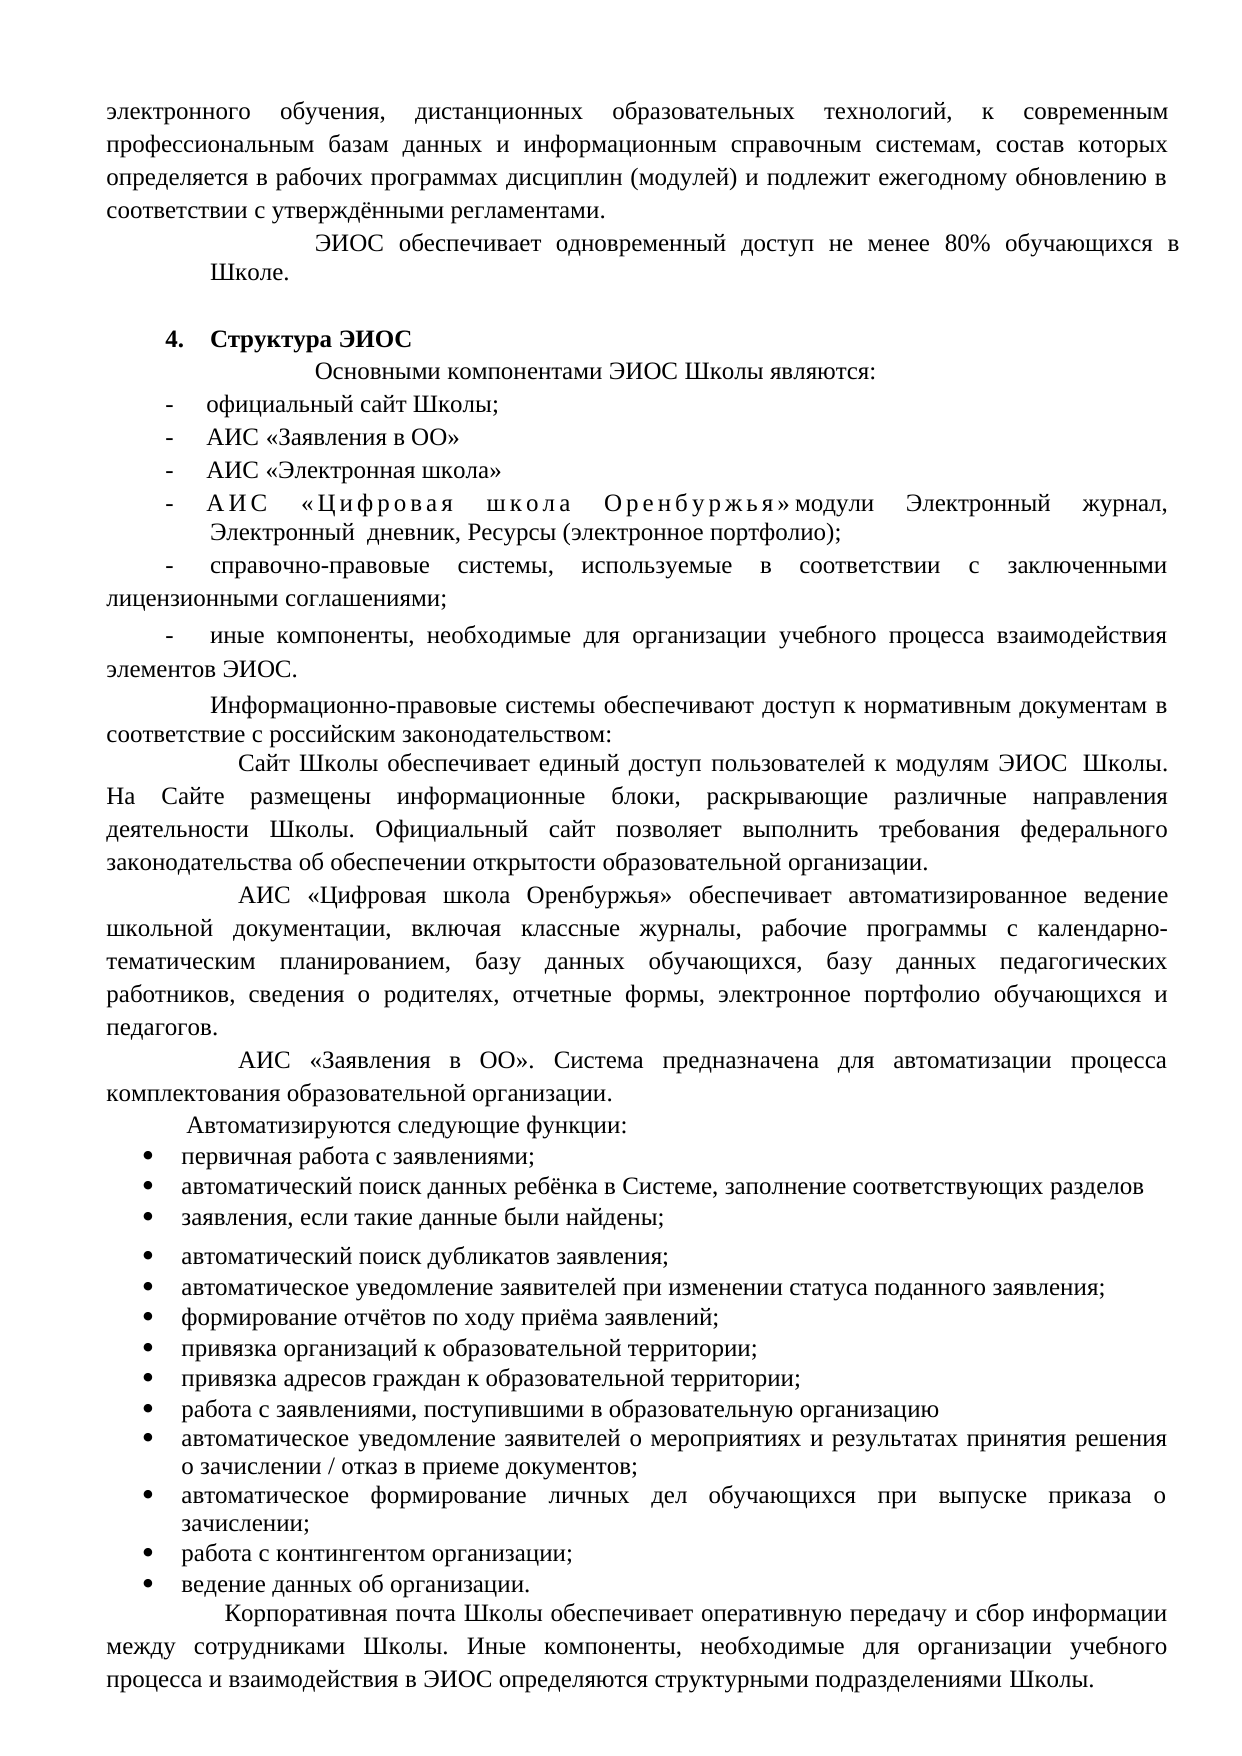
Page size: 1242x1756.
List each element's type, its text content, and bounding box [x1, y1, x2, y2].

list первичная работа с заявлениями; [144, 1140, 1179, 1170]
list автоматическое формирование личных дел обучающихся при выпуске приказа о зачислении; [144, 1481, 1167, 1537]
list автоматическое уведомление заявителей при изменении статуса поданного заявления; [144, 1271, 1179, 1301]
list ведение данных об организации. [144, 1568, 1179, 1598]
list формирование отчётов по ходу приёма заявлений; [144, 1301, 1179, 1332]
list Корпоративная почта Школы обеспечивает оперативную передачу и сбор информации между сотрудниками Школы. Иные компоненты, необходимые для организации учебного процесса и взаимодействия в ЭИОС определяются структурными подразделениями Школы. [106, 1598, 1168, 1693]
list АИС «Заявления в ОО». Система предназначена для автоматизации процесса комплектования образовательной организации. [106, 1045, 1167, 1107]
list АИС «Заявления в ОО» [165, 422, 1179, 451]
list автоматический поиск дубликатов заявления; [144, 1240, 1179, 1271]
list Сайт Школы обеспечивает единый доступ пользователей к модулям ЭИОС Школы. На Сайте размещены информационные блоки, раскрывающие различные направления деятельности Школы. Официальный сайт позволяет выполнить требования федерального законодательства об обеспечении открытости образовательной организации. [106, 748, 1168, 876]
list работа с заявлениями, поступившими в образовательную организацию [144, 1393, 1179, 1424]
list работа с контингентом организации; [144, 1537, 1179, 1568]
list Структура ЭИОС [165, 324, 1179, 353]
list официальный сайт Школы; [165, 389, 1179, 418]
list АИС «Цифровая школа Оренбуржья» обеспечивает автоматизированное ведение школьной документации, включая классные журналы, рабочие программы с календарно-тематическим планированием, базу данных обучающихся, базу данных педагогических работников, сведения о родителях, отчетные формы, электронное портфолио обучающихся и педагогов. [106, 880, 1168, 1041]
list ЭИОС обеспечивает одновременный доступ не менее 80% обучающихся в Школе. [210, 228, 1179, 286]
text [106, 96, 1168, 224]
list автоматический поиск данных ребёнка в Системе, заполнение соответствующих разделов [144, 1170, 1179, 1201]
text Автоматизируются следующие функции: [186, 1111, 1179, 1140]
list АИС «Электронная школа» [165, 455, 1168, 484]
list Основными компонентами ЭИОС Школы являются: [210, 356, 1179, 385]
list иные компоненты, необходимые для организации учебного процесса взаимодействия элементов ЭИОС. [106, 621, 1167, 682]
list Информационно-правовые системы обеспечивают доступ к нормативным документам в соответствие с российским законодательством: [106, 690, 1167, 748]
list заявления, если такие данные были найдены; [144, 1201, 1179, 1231]
list автоматическое уведомление заявителей о мероприятиях и результатах принятия решения о зачислении / отказ в приеме документов; [144, 1424, 1168, 1480]
list привязка организаций к образовательной территории; [144, 1332, 1179, 1362]
list справочно-правовые системы, используемые в соответствии с заключенными лицензионными соглашениями; [106, 550, 1168, 612]
list АИС «Цифровая школа Оренбуржья»модули Электронный журнал, Электронный дневник, Ресурсы (электронное портфолио); [165, 488, 1168, 546]
list привязка адресов граждан к образовательной территории; [144, 1362, 1179, 1393]
